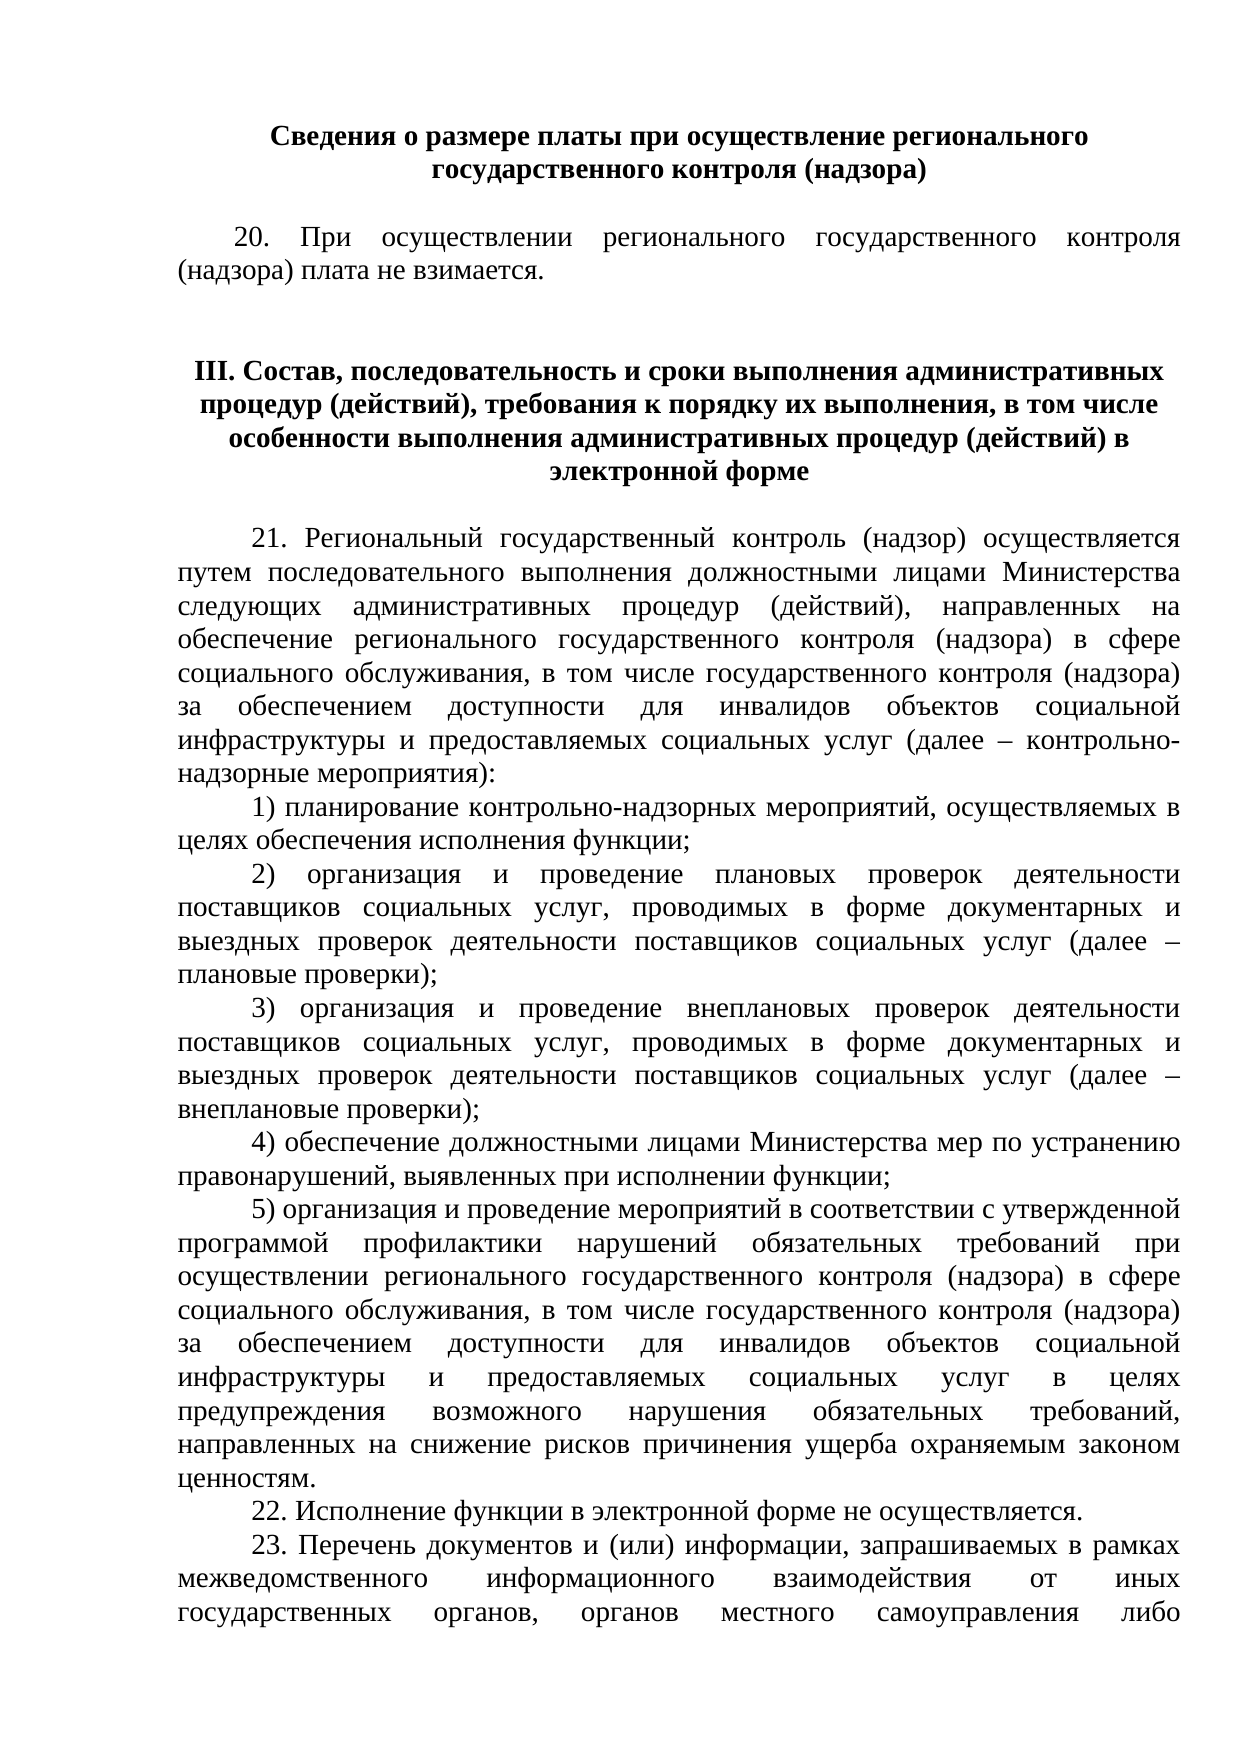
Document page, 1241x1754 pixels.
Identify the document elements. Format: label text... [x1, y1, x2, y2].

text 1) планирование контрольно-надзорных мероприятий, осуществляемых в целях обеспечения исполнения функции; [177, 789, 1181, 856]
text III. Состав, последовательность и сроки выполнения административных процедур (действий), требования к порядку их выполнения, в том числе особенности выполнения административных процедур (действий) в электронной форме [177, 353, 1181, 487]
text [177, 1527, 1181, 1627]
text 4) обеспечение должностными лицами Министерства мер по устранению правонарушений, выявленных при исполнении функции; [177, 1124, 1181, 1191]
text 5) организация и проведение мероприятий в соответствии с утвержденной программой профилактики нарушений обязательных требований при осуществлении регионального государственного контроля (надзора) в сфере социального обслуживания, в том числе государственного контроля (надзора) за обеспечением доступности для инвалидов объектов социальной инфраструктуры и предоставляемых социальных услуг в целях предупреждения возможного нарушения обязательных требований, направленных на снижение рисков причинения ущерба охраняемым законом ценностям. [177, 1191, 1181, 1493]
text 22. Исполнение функции в электронной форме не осуществляется. [177, 1493, 1181, 1527]
text Сведения о размере платы при осуществление регионального государственного контроля (надзора) [177, 118, 1181, 185]
text 20. При осуществлении регионального государственного контроля (надзора) плата не взимается. [177, 219, 1181, 286]
text 3) организация и проведение внеплановых проверок деятельности поставщиков социальных услуг, проводимых в форме документарных и выездных проверок деятельности поставщиков социальных услуг (далее – внеплановые проверки); [177, 990, 1181, 1124]
text 21. Региональный государственный контроль (надзор) осуществляется путем последовательного выполнения должностными лицами Министерства следующих административных процедур (действий), направленных на обеспечение регионального государственного контроля (надзора) в сфере социального обслуживания, в том числе государственного контроля (надзора) за обеспечением доступности для инвалидов объектов социальной инфраструктуры и предоставляемых социальных услуг (далее – контрольно-надзорные мероприятия): [177, 521, 1181, 789]
text 2) организация и проведение плановых проверок деятельности поставщиков социальных услуг, проводимых в форме документарных и выездных проверок деятельности поставщиков социальных услуг (далее – плановые проверки); [177, 856, 1181, 990]
